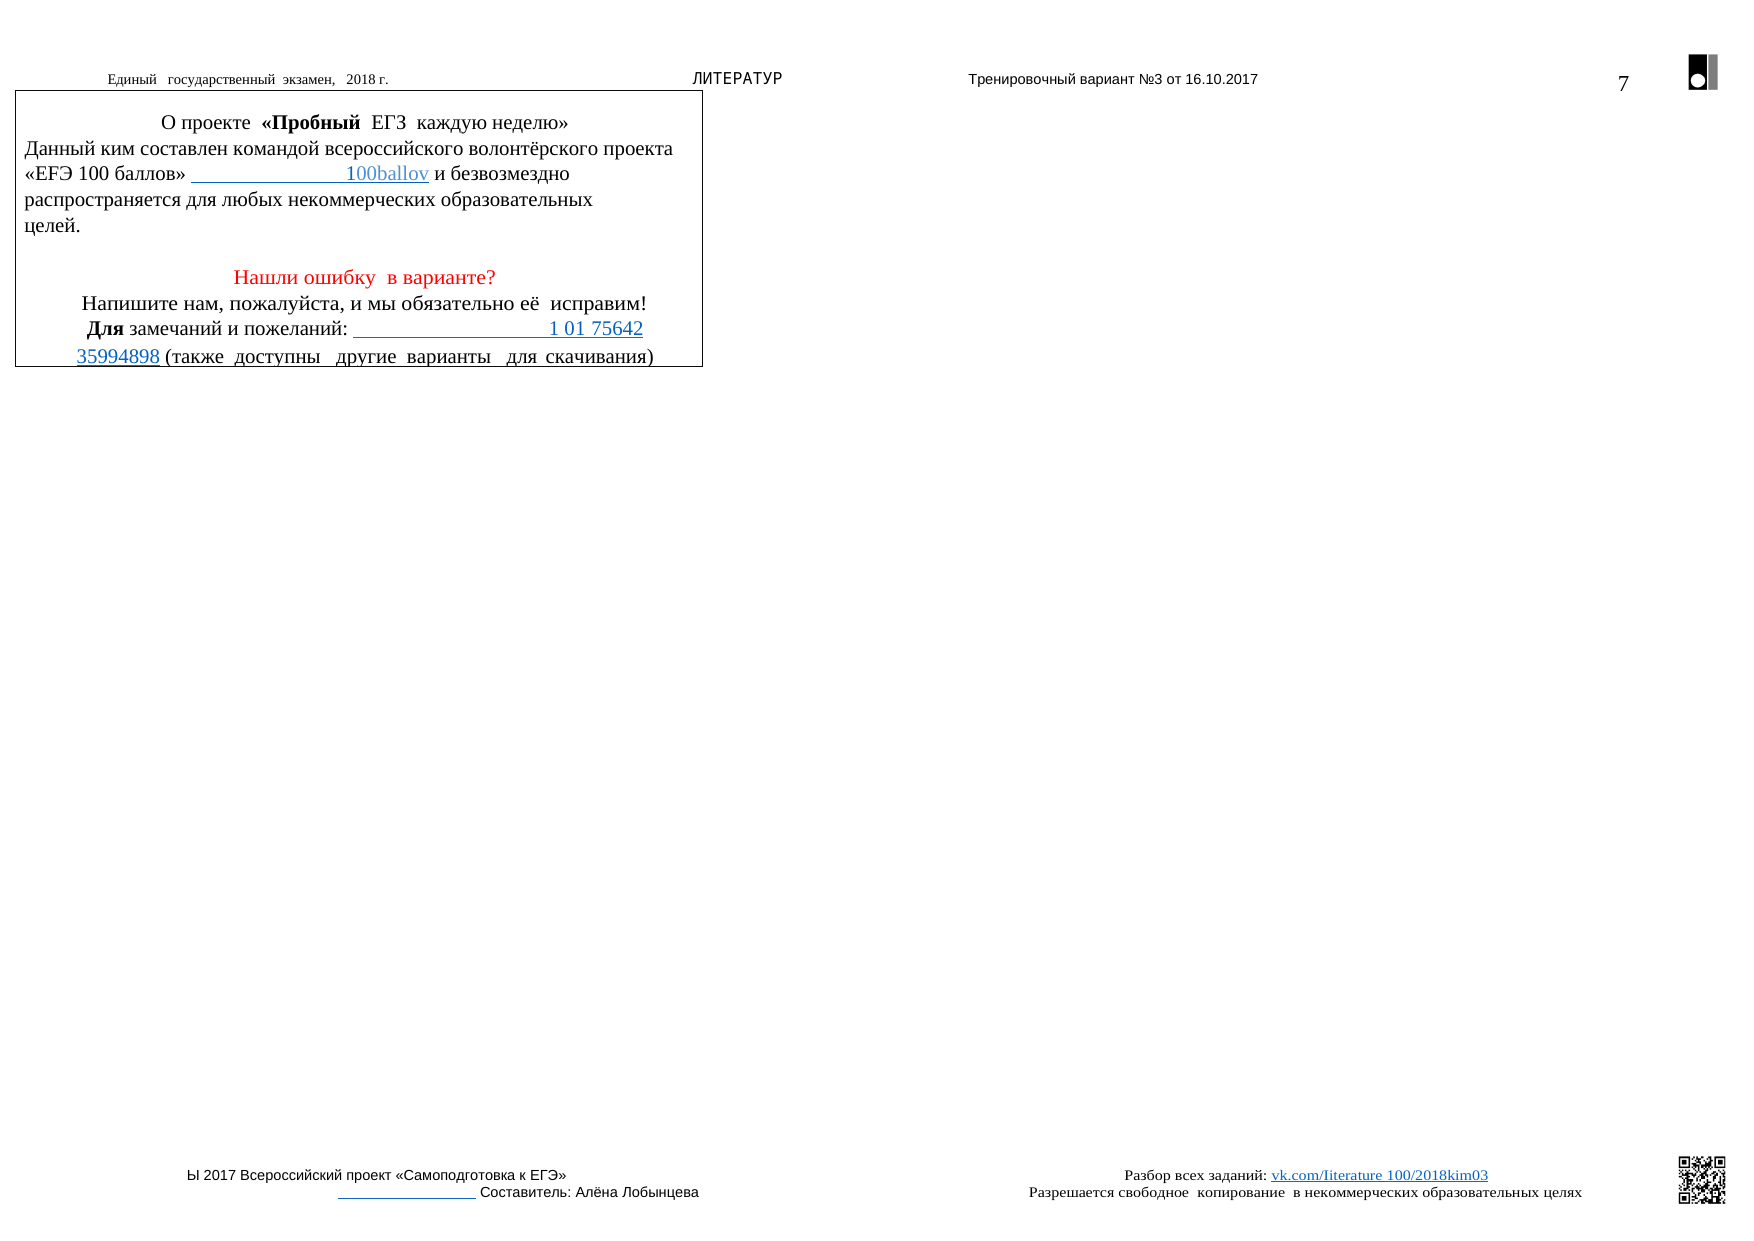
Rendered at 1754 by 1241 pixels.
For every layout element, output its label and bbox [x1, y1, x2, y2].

picture [1678, 1156, 1726, 1204]
picture [1688, 54, 1718, 90]
